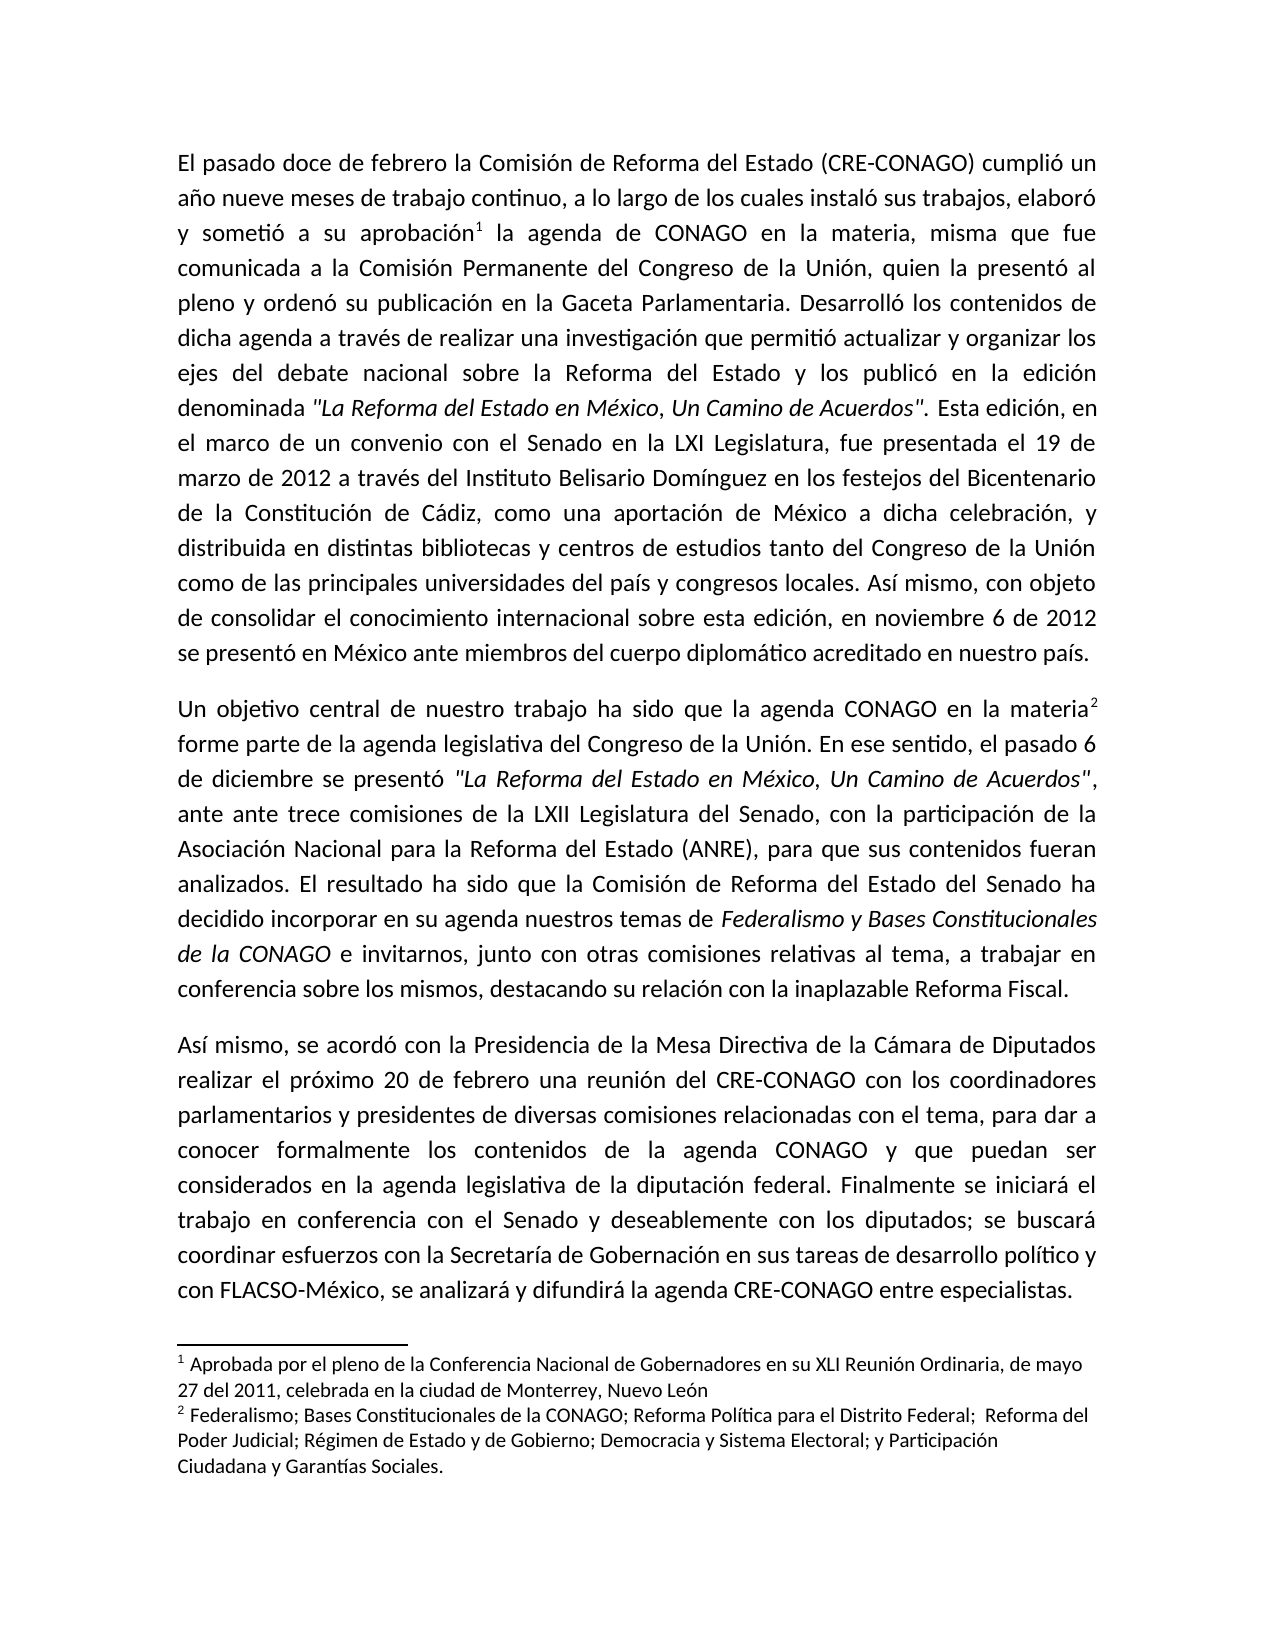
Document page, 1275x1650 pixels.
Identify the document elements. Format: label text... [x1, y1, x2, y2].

text Un objetivo central de nuestro trabajo ha sido que la agenda CONAGO en la materia forme parte de la agenda legislativa del Congreso de la Unión. En ese sentido, el pasado 6 de diciembre se presentó "La Reforma del Estado en México, Un Camino de Acuerdos", ante ante trece comisiones de la LXII Legislatura del Senado, con la participación de la Asociación Nacional para la Reforma del Estado (ANRE), para que sus contenidos fueran analizados. El resultado ha sido que la Comisión de Reforma del Estado del Senado ha decidido incorporar en su agenda nuestros temas de Federalismo y Bases Constitucionales de la CONAGO e invitarnos, junto con otras comisiones relativas al tema, a trabajar en conferencia sobre los mismos, destacando su relación con la inaplazable Reforma Fiscal. [177, 693, 1098, 1004]
text Así mismo, se acordó con la Presidencia de la Mesa Directiva de la Cámara de Diputados realizar el próximo 20 de febrero una reunión del CRE-CONAGO con los coordinadores parlamentarios y presidentes de diversas comisiones relacionadas con el tema, para dar a conocer formalmente los contenidos de la agenda CONAGO y que puedan ser considerados en la agenda legislativa de la diputación federal. Finalmente se iniciará el trabajo en conferencia con el Senado y deseablemente con los diputados; se buscará coordinar esfuerzos con la Secretaría de Gobernación en sus tareas de desarrollo político y con FLACSO-México, se analizará y difundirá la agenda CRE-CONAGO entre especialistas. [177, 1029, 1098, 1305]
text El pasado doce de febrero la Comisión de Reforma del Estado (CRE-CONAGO) cumplió un año nueve meses de trabajo continuo, a lo largo de los cuales instaló sus trabajos, elaboró y sometió a su aprobación la agenda de CONAGO en la materia, misma que fue comunicada a la Comisión Permanente del Congreso de la Unión, quien la presentó al pleno y ordenó su publicación en la Gaceta Parlamentaria. Desarrolló los contenidos de dicha agenda a través de realizar una investigación que permitió actualizar y organizar los ejes del debate nacional sobre la Reforma del Estado y los publicó en la edición denominada "La Reforma del Estado en México, Un Camino de Acuerdos". Esta edición, en el marco de un convenio con el Senado en la LXI Legislatura, fue presentada el 19 de marzo de 2012 a través del Instituto Belisario Domínguez en los festejos del Bicentenario de la Constitución de Cádiz, como una aportación de México a dicha celebración, y distribuida en distintas bibliotecas y centros de estudios tanto del Congreso de la Unión como de las principales universidades del país y congresos locales. Así mismo, con objeto de consolidar el conocimiento internacional sobre esta edición, en noviembre 6 de 2012 se presentó en México ante miembros del cuerpo diplomático acreditado en nuestro país. [177, 148, 1098, 668]
